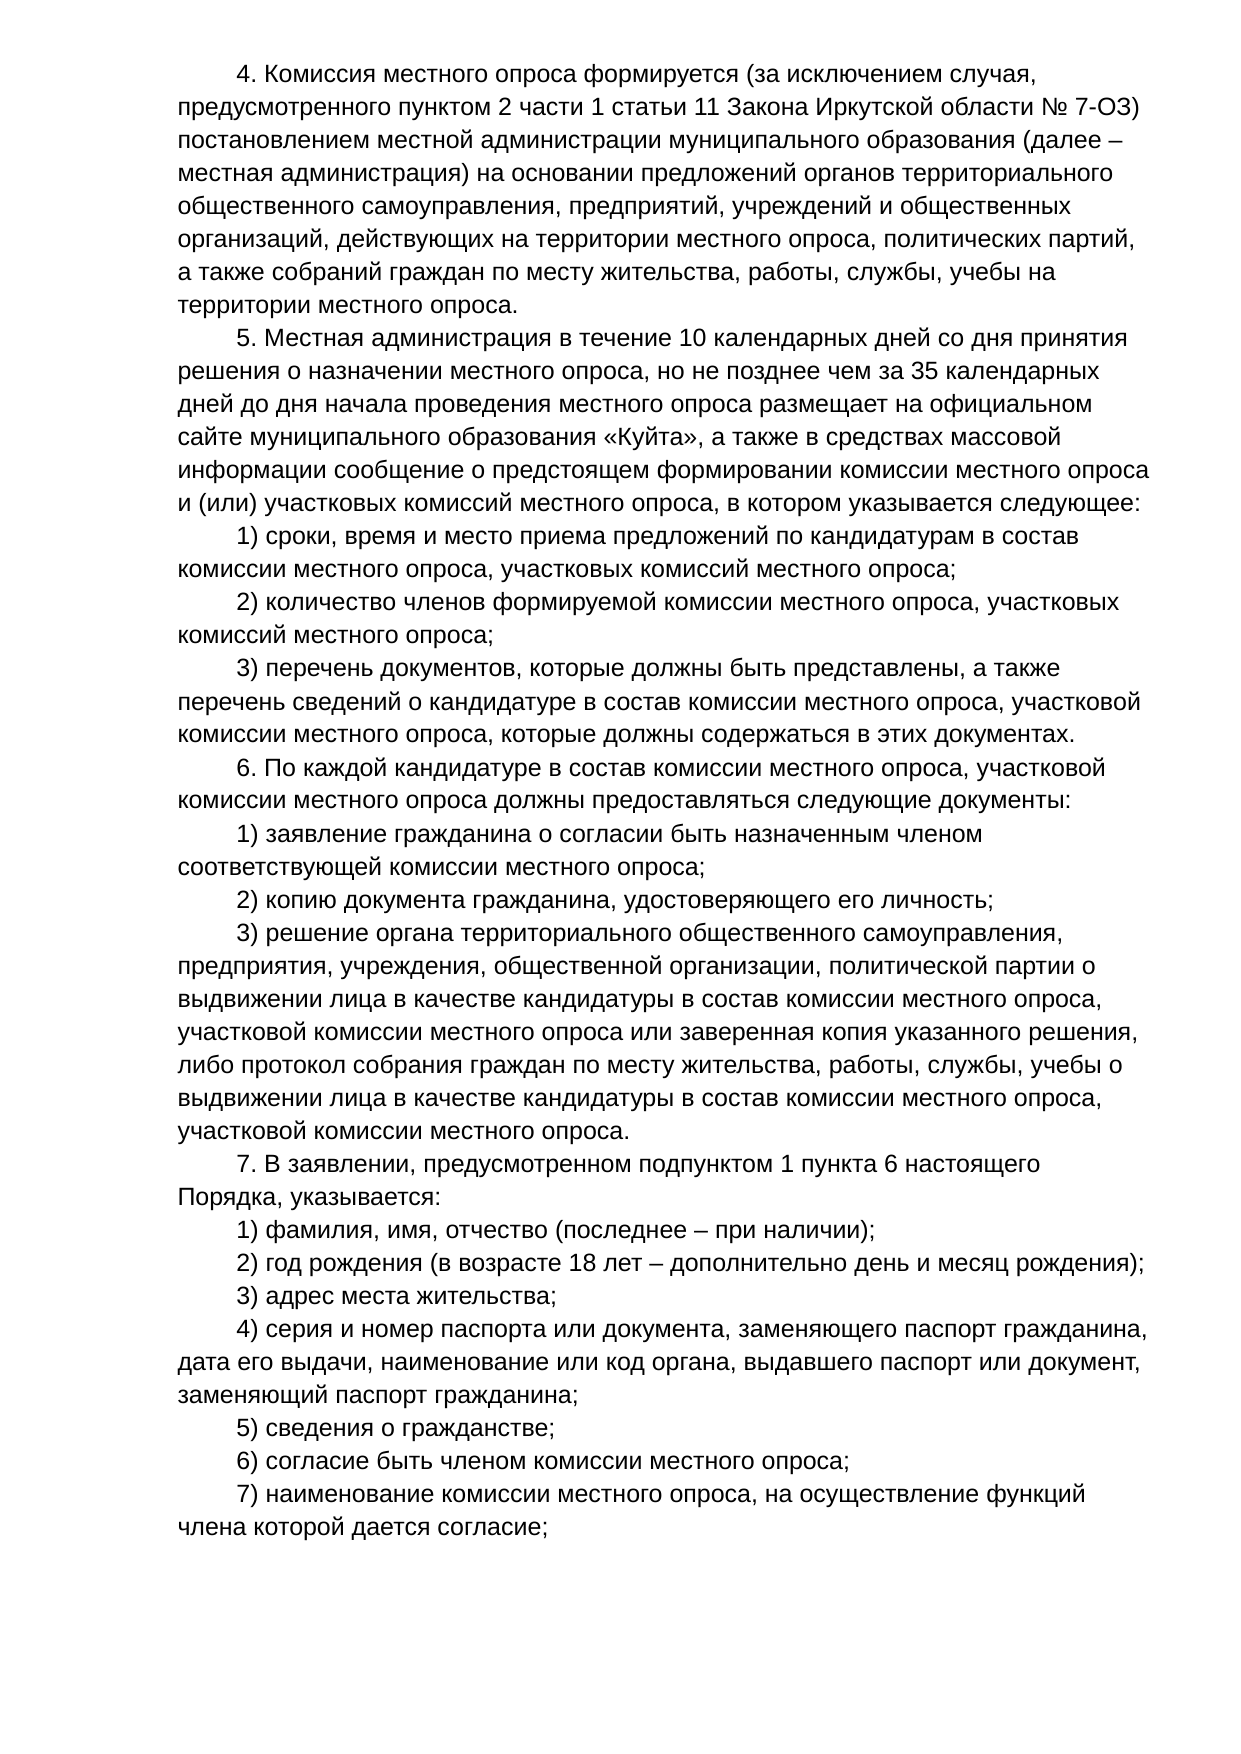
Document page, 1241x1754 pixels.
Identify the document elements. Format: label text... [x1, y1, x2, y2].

text 5) сведения о гражданстве; [177, 1413, 1152, 1442]
text 4. Комиссия местного опроса формируется (за исключением случая, предусмотренного пунктом 2 части 1 статьи 11 Закона Иркутской области № 7-ОЗ) постановлением местной администрации муниципального образования (далее – местная администрация) на основании предложений органов территориального общественного самоуправления, предприятий, учреждений и общественных организаций, действующих на территории местного опроса, политических партий, а также собраний граждан по месту жительства, работы, службы, учебы на территории местного опроса. [177, 59, 1152, 319]
text 2) количество членов формируемой комиссии местного опроса, участковых комиссий местного опроса; [177, 587, 1152, 649]
text 3) перечень документов, которые должны быть представлены, а также перечень сведений о кандидатуре в состав комиссии местного опроса, участковой комиссии местного опроса, которые должны содержаться в этих документах. [177, 653, 1152, 748]
text 1) заявление гражданина о согласии быть назначенным членом соответствующей комиссии местного опроса; [177, 818, 1152, 880]
text 3) адрес места жительства; [177, 1281, 1152, 1309]
text 5. Местная администрация в течение 10 календарных дней со дня принятия решения о назначении местного опроса, но не позднее чем за 35 календарных дней до дня начала проведения местного опроса размещает на официальном сайте муниципального образования «Куйта», а также в средствах массовой информации сообщение о предстоящем формировании комиссии местного опроса и (или) участковых комиссий местного опроса, в котором указывается следующее: [177, 323, 1152, 517]
text 2) год рождения (в возрасте 18 лет – дополнительно день и месяц рождения); [177, 1248, 1152, 1277]
text 1) сроки, время и место приема предложений по кандидатурам в состав комиссии местного опроса, участковых комиссий местного опроса; [177, 521, 1152, 583]
text 4) серия и номер паспорта или документа, заменяющего паспорт гражданина, дата его выдачи, наименование или код органа, выдавшего паспорт или документ, заменяющий паспорт гражданина; [177, 1314, 1152, 1409]
text 7) наименование комиссии местного опроса, на осуществление функций члена которой дается согласие; [177, 1479, 1152, 1541]
text 2) копию документа гражданина, удостоверяющего его личность; [177, 884, 1152, 913]
text 1) фамилия, имя, отчество (последнее – при наличии); [177, 1215, 1152, 1243]
text 3) решение органа территориального общественного самоуправления, предприятия, учреждения, общественной организации, политической партии о выдвижении лица в качестве кандидатуры в состав комиссии местного опроса, участковой комиссии местного опроса или заверенная копия указанного решения, либо протокол собрания граждан по месту жительства, работы, службы, учебы о выдвижении лица в качестве кандидатуры в состав комиссии местного опроса, участковой комиссии местного опроса. [177, 918, 1152, 1144]
text 6. По каждой кандидатуре в состав комиссии местного опроса, участковой комиссии местного опроса должны предоставляться следующие документы: [177, 752, 1152, 814]
text 7. В заявлении, предусмотренном подпунктом 1 пункта 6 настоящего Порядка, указывается: [177, 1149, 1152, 1211]
text 6) согласие быть членом комиссии местного опроса; [177, 1446, 1152, 1475]
